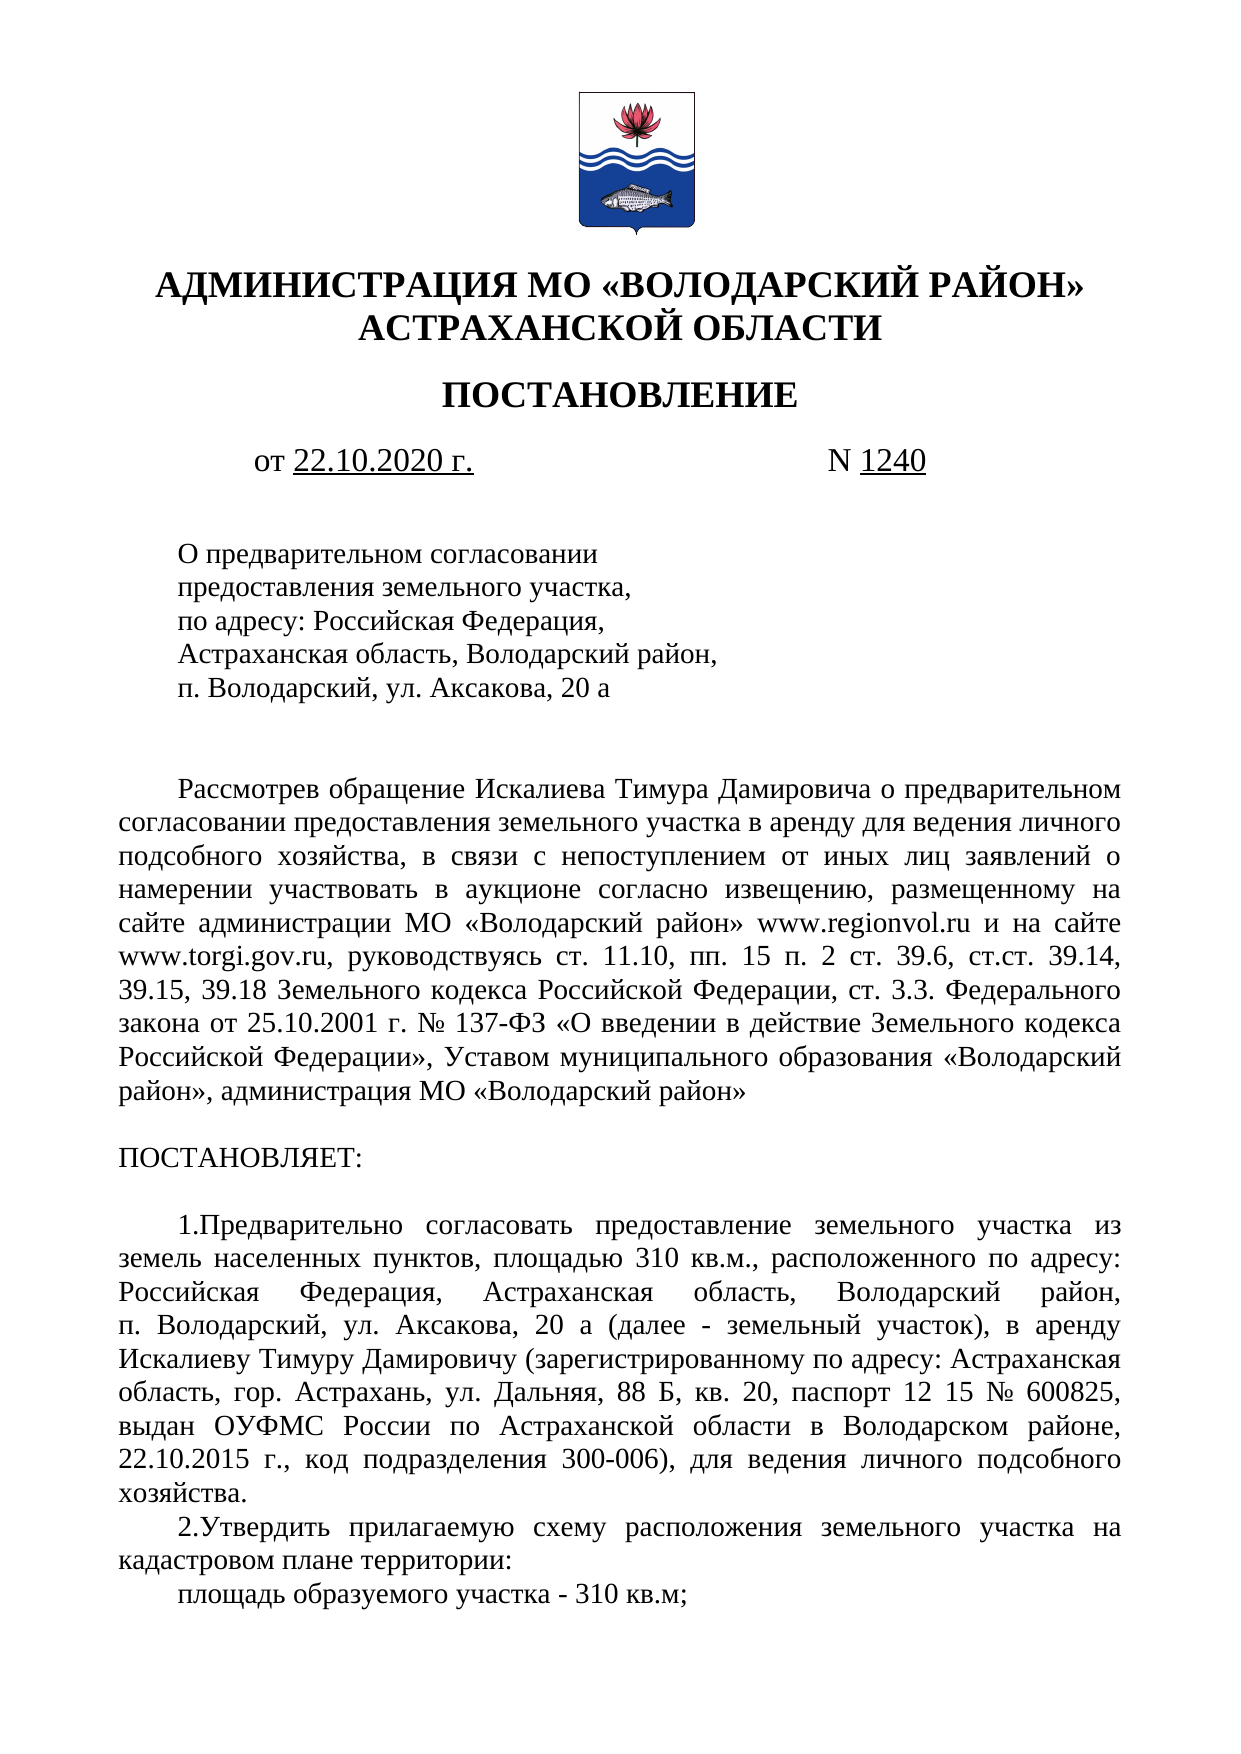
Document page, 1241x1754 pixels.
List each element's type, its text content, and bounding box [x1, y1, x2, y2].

text п. Володарский, ул. Аксакова, 20 а [118, 670, 1122, 704]
text ПОСТАНОВЛЕНИЕ [118, 373, 1122, 416]
text 2.Утвердить прилагаемую схему расположения земельного участка на кадастровом плане территории: [118, 1509, 1122, 1576]
text по адресу: Российская Федерация, [118, 603, 1122, 637]
picture [578, 91, 696, 235]
text АДМИНИСТРАЦИЯ МО «ВОЛОДАРСКИЙ РАЙОН» [118, 262, 1122, 306]
text предоставления земельного участка, [118, 569, 1122, 603]
text О предварительном согласовании [118, 536, 1122, 569]
text ПОСТАНОВЛЯЕТ: [118, 1140, 1122, 1173]
text Рассмотрев обращение Искалиева Тимура Дамировича о предварительном согласовании предоставления земельного участка в аренду для ведения личного подсобного хозяйства, в связи с непоступлением от иных лиц заявлений о намерении участвовать в аукционе согласно извещению, размещенному на сайте администрации МО «Володарский район» www.regionvol.ru и на сайте www.torgi.gov.ru, руководствуясь ст. 11.10, пп. 15 п. 2 ст. 39.6, ст.ст. 39.14, 39.15, 39.18 Земельного кодекса Российской Федерации, ст. 3.3. Федерального закона от 25.10.2001 г. № 137-ФЗ «О введении в действие Земельного кодекса Российской Федерации», Уставом муниципального образования «Володарский район», администрация МО «Володарский район» [118, 771, 1122, 1106]
text площадь образуемого участка - 310 кв.м; [118, 1576, 1122, 1609]
table_header N 1240 [620, 440, 1133, 478]
text Астраханская область, Володарский район, [118, 637, 1122, 670]
text АСТРАХАНСКОЙ ОБЛАСТИ [118, 306, 1122, 349]
text 1.Предварительно согласовать предоставление земельного участка из земель населенных пунктов, площадью 310 кв.м., расположенного по адресу: Российская Федерация, Астраханская область, Володарский район, п. Володарский, ул. Аксакова, 20 а (далее - земельный участок), в аренду Искалиеву Тимуру Дамировичу (зарегистрированному по адресу: Астраханская область, гор. Астрахань, ул. Дальняя, 88 Б, кв. 20, паспорт 12 15 № 600825, выдан ОУФМС России по Астраханской области в Володарском районе, 22.10.2015 г., код подразделения 300-006), для ведения личного подсобного хозяйства. [118, 1207, 1122, 1509]
table_header от 22.10.2020 г. [107, 440, 620, 478]
